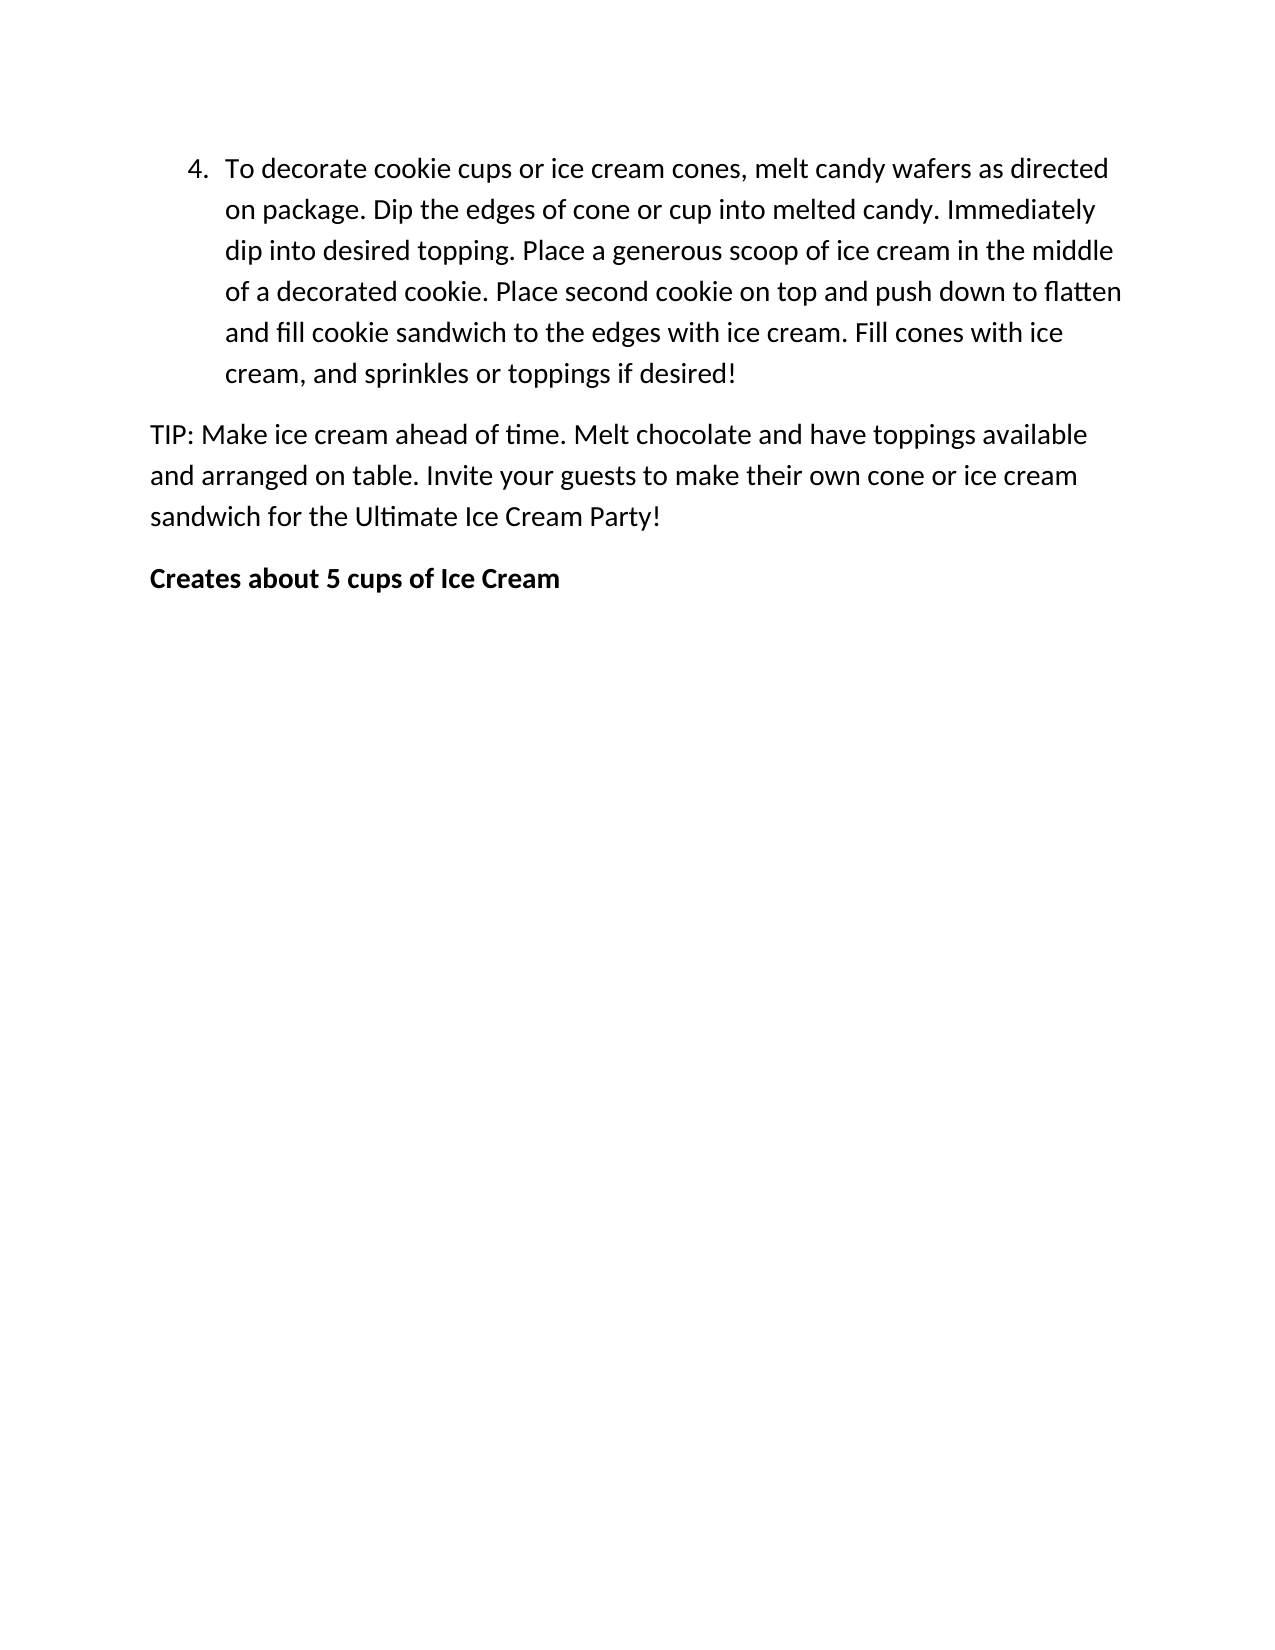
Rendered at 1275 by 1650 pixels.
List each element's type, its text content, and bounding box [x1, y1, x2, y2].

text TIP: Make ice cream ahead of time. Melt chocolate and have toppings available and arranged on table. Invite your guests to make their own cone or ice cream sandwich for the Ultimate Ice Cream Party! [150, 416, 1125, 534]
text Creates about 5 cups of Ice Cream [150, 560, 1125, 596]
list To decorate cookie cups or ice cream cones, melt candy wafers as directed on package. Dip the edges of cone or cup into melted candy. Immediately dip into desired topping. Place a generous scoop of ice cream in the middle of a decorated cookie. Place second cookie on top and push down to flatten and fill cookie sandwich to the edges with ice cream. Fill cones with ice cream, and sprinkles or toppings if desired! [187, 150, 1125, 390]
